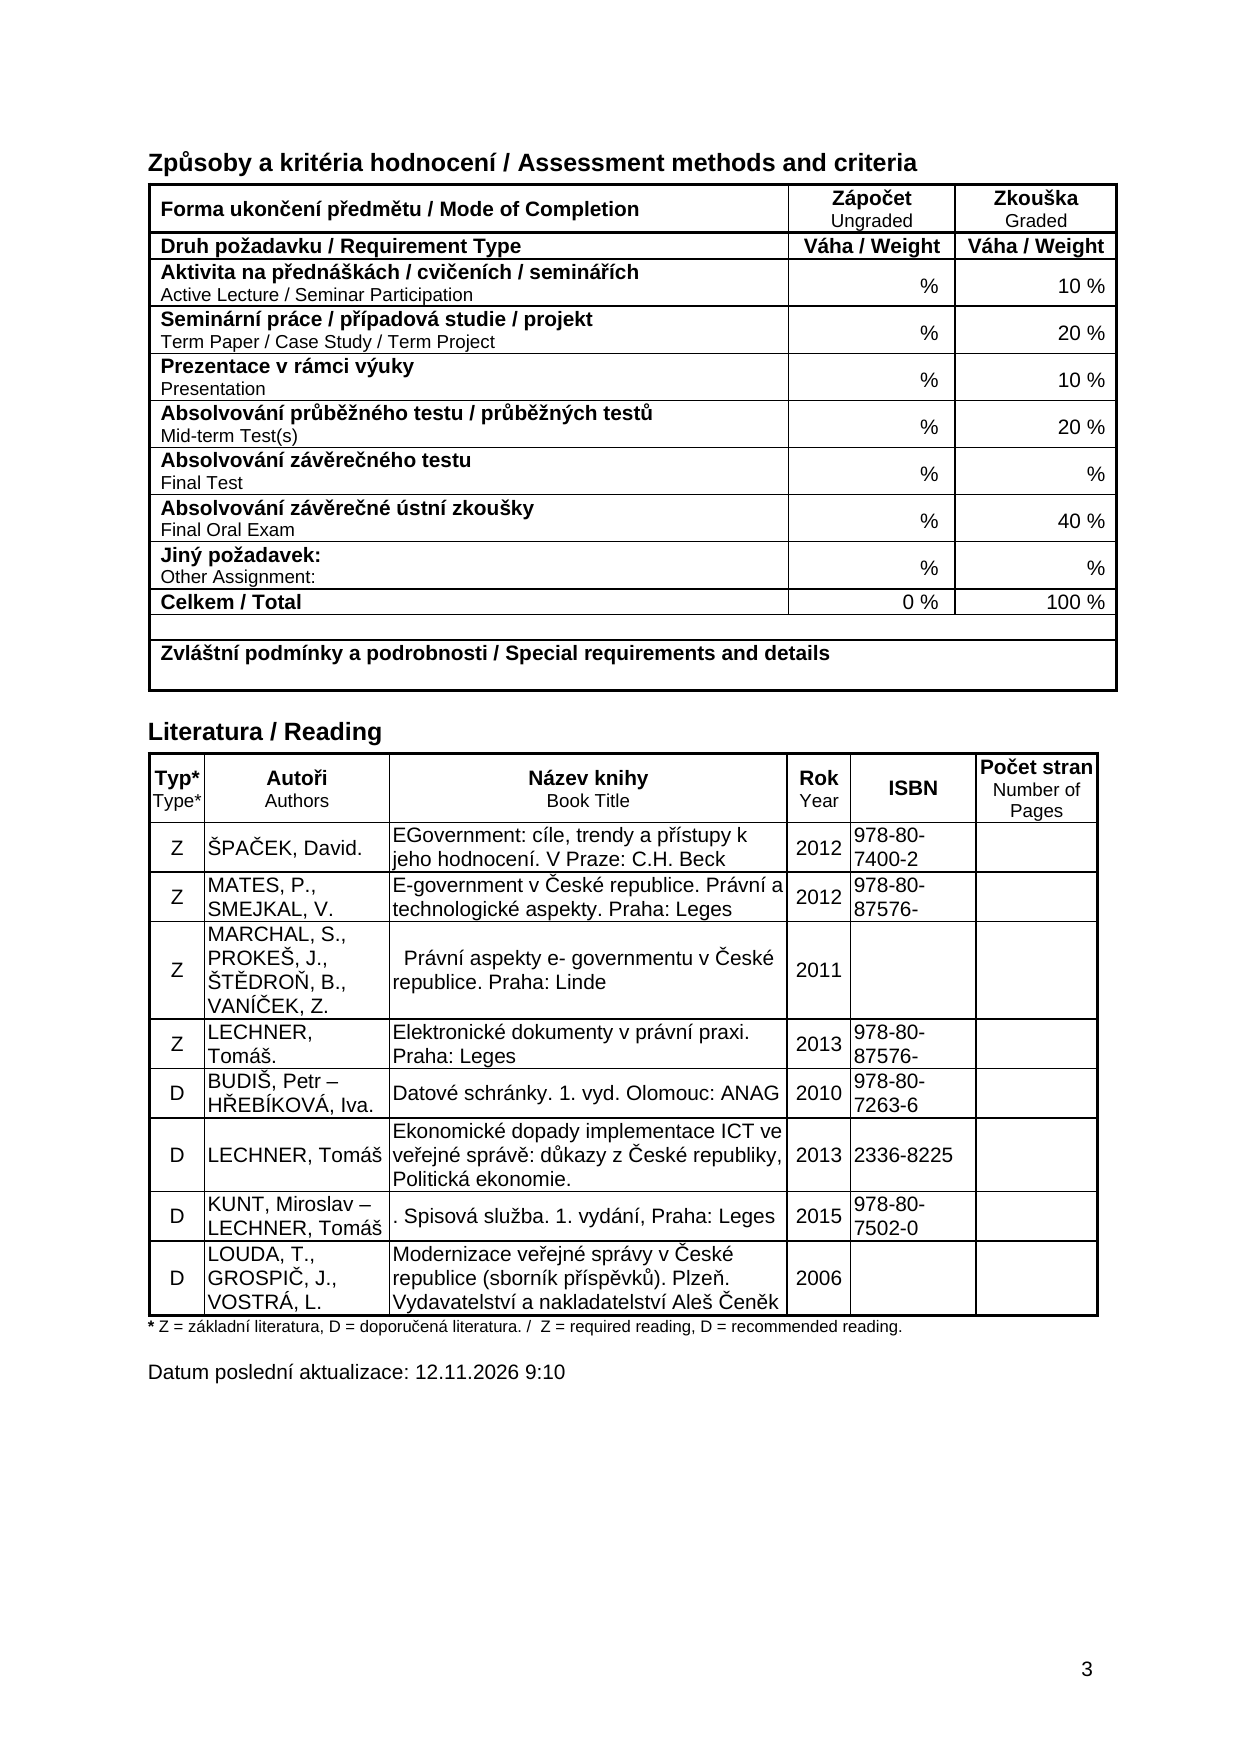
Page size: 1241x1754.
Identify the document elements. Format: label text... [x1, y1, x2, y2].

table_cell LECHNER, Tomáš. [205, 1020, 389, 1068]
table_cell [977, 1242, 1096, 1313]
table_cell [977, 873, 1096, 921]
table_cell [977, 1119, 1096, 1191]
table_header Zápočet Ungraded [789, 186, 954, 231]
table_cell 10 % [956, 260, 1115, 305]
text Datum poslední aktualizace: 9.2.2021 23:21 [148, 1360, 1093, 1384]
table_cell KUNT, Miroslav – LECHNER, Tomáš [205, 1192, 389, 1240]
text * Z = základní literatura, D = doporučená literatura. / Z = required reading, D = recommended reading. [148, 1317, 1093, 1336]
table_cell % [789, 307, 954, 352]
table_cell [977, 922, 1096, 1018]
table_cell 2011 [788, 922, 850, 1018]
table_cell % [789, 401, 954, 447]
table_cell % [956, 542, 1115, 588]
table_cell % [789, 495, 954, 541]
table_cell [851, 922, 975, 1018]
table_cell Modernizace veřejné správy v České republice (sborník příspěvků). Plzeň. Vydavatelství a nakladatelství Aleš Čeněk [390, 1242, 786, 1313]
table_cell D [151, 1119, 204, 1191]
table_cell 978-80-87576- [851, 1020, 975, 1068]
table_cell [977, 1069, 1096, 1117]
table_header Typ* Type* [151, 755, 204, 822]
table_cell Z [151, 922, 204, 1018]
table_header Název knihy Book Title [390, 755, 786, 822]
table_cell Z [151, 823, 204, 871]
table_cell Absolvování závěrečné ústní zkoušky Final Oral Exam [151, 495, 788, 541]
table_cell 100 % [956, 590, 1115, 613]
table_cell D [151, 1069, 204, 1117]
table_cell ŠPAČEK, David. [205, 823, 389, 871]
table_cell 2006 [788, 1242, 850, 1313]
table_header Autoři Authors [205, 755, 389, 822]
table_cell Jiný požadavek: (stručný popis) Other Assignment: [151, 542, 788, 588]
table_cell 2336-8225 [851, 1119, 975, 1191]
table_cell D [151, 1242, 204, 1313]
table_cell [977, 823, 1096, 871]
table_cell 20 % [956, 307, 1115, 352]
table_cell 978-80-87576- [851, 873, 975, 921]
table_cell % [789, 542, 954, 588]
table_cell E-government v České republice. Právní a technologické aspekty. Praha: Leges [390, 873, 786, 921]
table_cell Aktivita na přednáškách / cvičeních / seminářích Active Lecture / Seminar Participation [151, 260, 788, 305]
table_cell MATES, P., SMEJKAL, V. [205, 873, 389, 921]
table_cell . Spisová služba. 1. vydání, Praha: Leges [390, 1192, 786, 1240]
table_cell Z [151, 1020, 204, 1068]
table_header Zkouška Graded [956, 186, 1115, 231]
table_cell [151, 615, 1115, 639]
table_cell 0 % [789, 590, 954, 613]
table_cell 2013 [788, 1020, 850, 1068]
table_header ISBN [851, 755, 975, 822]
table_cell % [789, 354, 954, 399]
table_cell 2012 [788, 823, 850, 871]
table_cell 10 % [956, 354, 1115, 399]
table_cell [851, 1242, 975, 1313]
table_cell 2015 [788, 1192, 850, 1240]
table_cell Absolvování závěrečného testu Final Test [151, 448, 788, 494]
table_cell Elektronické dokumenty v právní praxi. Praha: Leges [390, 1020, 786, 1068]
table_cell 2012 [788, 873, 850, 921]
table_cell MARCHAL, S., PROKEŠ, J., ŠTĚDROŇ, B., VANÍČEK, Z. [205, 922, 389, 1018]
table_cell [977, 1020, 1096, 1068]
table_cell BUDIŠ, Petr – HŘEBÍKOVÁ, Iva. [205, 1069, 389, 1117]
table_cell Seminární práce / případová studie / projekt Term Paper / Case Study / Term Project [151, 307, 788, 352]
table_cell LOUDA, T., GROSPIČ, J., VOSTRÁ, L. [205, 1242, 389, 1313]
table_cell Zvláštní podmínky a podrobnosti / Special requirements and details [151, 641, 1115, 688]
table_cell 40 % [956, 495, 1115, 541]
table_cell 2010 [788, 1069, 850, 1117]
table_header Rok Year [788, 755, 850, 822]
table_cell D [151, 1192, 204, 1240]
table_cell 20 % [956, 401, 1115, 447]
table_cell Prezentace v rámci výuky Presentation [151, 354, 788, 399]
table_cell 978-80-7263-6 [851, 1069, 975, 1117]
table_header Počet stran Number of Pages [977, 755, 1096, 822]
text Způsoby a kritéria hodnocení / Assessment methods and criteria [148, 148, 1093, 176]
table_cell Ekonomické dopady implementace ICT ve veřejné správě: důkazy z České republiky, Politická ekonomie. [390, 1119, 786, 1191]
table_cell % [789, 448, 954, 494]
table_cell LECHNER, Tomáš [205, 1119, 389, 1191]
table_header Forma ukončení předmětu / Mode of Completion [151, 186, 788, 231]
table_cell Váha / Weight [956, 234, 1115, 258]
table_cell Absolvování průběžného testu / průběžných testů Mid-term Test(s) [151, 401, 788, 447]
text Literatura / Reading [148, 717, 1093, 745]
table_cell % [956, 448, 1115, 494]
table_cell 2013 [788, 1119, 850, 1191]
table_cell Datové schránky. 1. vyd. Olomouc: ANAG [390, 1069, 786, 1117]
table_cell 978-80-7400-2 [851, 823, 975, 871]
table_cell EGovernment: cíle, trendy a přístupy k jeho hodnocení. V Praze: C.H. Beck [390, 823, 786, 871]
table_cell % [789, 260, 954, 305]
table_cell 978-80-7502-0 [851, 1192, 975, 1240]
table_cell Právní aspekty e- governmentu v České republice. Praha: Linde [390, 922, 786, 1018]
table_cell Druh požadavku / Requirement Type [151, 234, 788, 258]
table_cell Váha / Weight [789, 234, 954, 258]
table_cell Z [151, 873, 204, 921]
table_cell [977, 1192, 1096, 1240]
table_cell Celkem / Total [151, 590, 788, 613]
